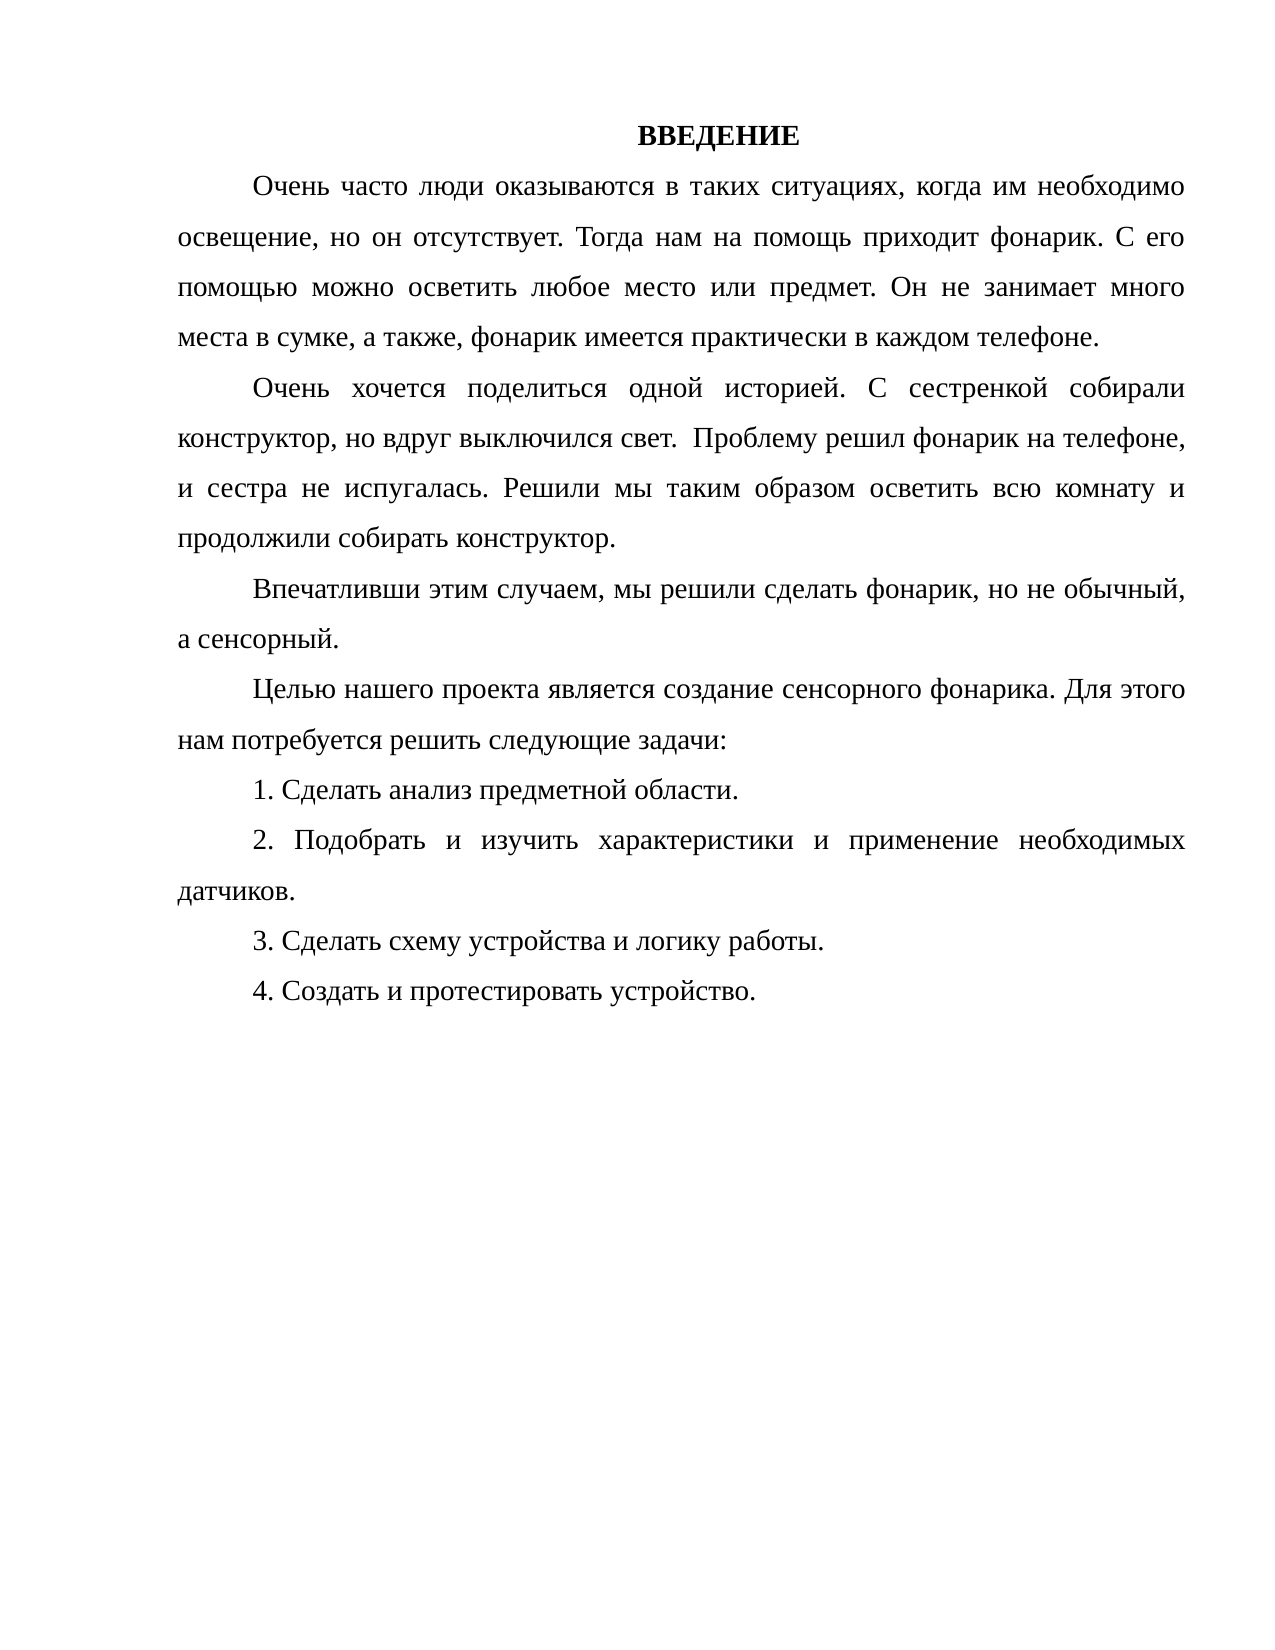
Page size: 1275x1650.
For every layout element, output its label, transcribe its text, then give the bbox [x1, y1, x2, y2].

text Целью нашего проекта является создание сенсорного фонарика. Для этого нам потребуется решить следующие задачи: [177, 672, 1186, 755]
text 2. Подобрать и изучить характеристики и применение необходимых датчиков. [177, 822, 1186, 906]
text Очень часто люди оказываются в таких ситуациях, когда им необходимо освещение, но он отсутствует. Тогда нам на помощь приходит фонарик. С его помощью можно осветить любое место или предмет. Он не занимает много места в сумке, а также, фонарик имеется практически в каждом телефоне. [177, 168, 1186, 353]
text ВВЕДЕНИЕ [177, 118, 1186, 152]
text 4. Создать и протестировать устройство. [177, 973, 1186, 1007]
text Впечатливши этим случаем, мы решили сделать фонарик, но не обычный, а сенсорный. [177, 571, 1186, 655]
text 1. Сделать анализ предметной области. [177, 772, 1186, 806]
text 3. Сделать схему устройства и логику работы. [177, 923, 1186, 957]
text Очень хочется поделиться одной историей. С сестренкой собирали конструктор, но вдруг выключился свет. Проблему решил фонарик на телефоне, и сестра не испугалась. Решили мы таким образом осветить всю комнату и продолжили собирать конструктор. [177, 370, 1186, 554]
